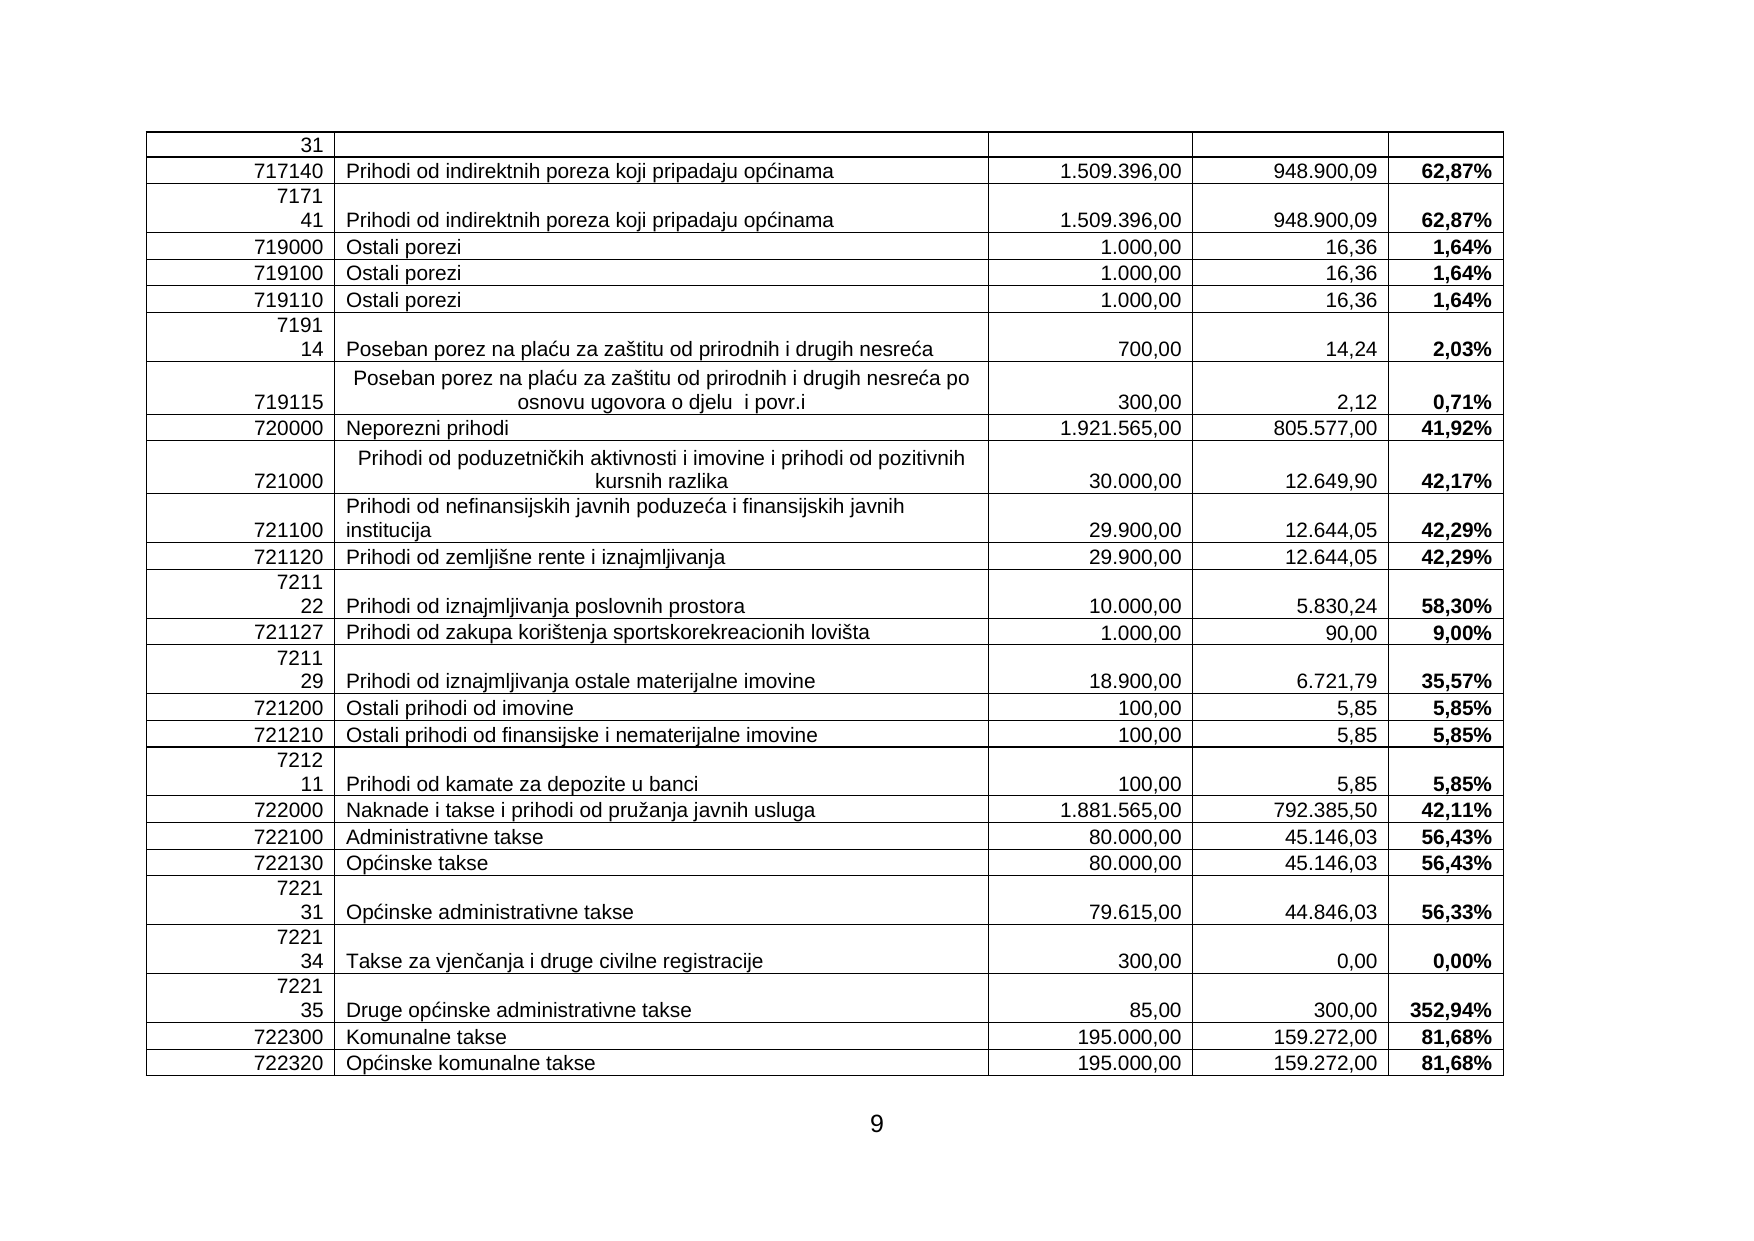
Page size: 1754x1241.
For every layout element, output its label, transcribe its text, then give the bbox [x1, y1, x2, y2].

table_cell 42,11% [1389, 796, 1503, 822]
table_cell 300,00 [989, 925, 1192, 973]
table_cell 42,29% [1389, 494, 1503, 542]
table_cell 0,71% [1389, 362, 1503, 414]
table_cell 700,00 [989, 313, 1192, 361]
table_cell 42,29% [1389, 543, 1503, 569]
table_cell 159.272,00 [1193, 1023, 1388, 1048]
table_cell 948.900,09 [1193, 158, 1388, 183]
table_cell 722100 [147, 823, 334, 848]
table_cell 719115 [147, 362, 334, 414]
table_cell 85,00 [989, 974, 1192, 1022]
table_cell 721122 [147, 570, 334, 618]
table_cell 56,43% [1389, 850, 1503, 875]
table_cell 16,36 [1193, 286, 1388, 312]
table_cell 29.900,00 [989, 494, 1192, 542]
table_cell Prihodi od zakupa korištenja sportskorekreacionih lovišta [335, 619, 988, 644]
table_cell 29.900,00 [989, 543, 1192, 569]
table_cell 1.881.565,00 [989, 796, 1192, 822]
table_cell 300,00 [1193, 974, 1388, 1022]
table_cell 352,94% [1389, 974, 1503, 1022]
table_cell 80.000,00 [989, 823, 1192, 848]
table_cell 719110 [147, 286, 334, 312]
table_cell 41,92% [1389, 415, 1503, 440]
table_cell 90,00 [1193, 619, 1388, 644]
table_cell Takse za vjenčanja i druge civilne registracije [335, 925, 988, 973]
table_cell 45.146,03 [1193, 850, 1388, 875]
table_cell 14,24 [1193, 313, 1388, 361]
table_cell Naknade i takse i prihodi od pružanja javnih usluga [335, 796, 988, 822]
table_cell 0,00 [1193, 925, 1388, 973]
table_cell 948.900,09 [1193, 184, 1388, 232]
table_cell 1,64% [1389, 260, 1503, 285]
table_cell 300,00 [989, 362, 1192, 414]
table_cell Općinske takse [335, 850, 988, 875]
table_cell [335, 1050, 988, 1075]
table_cell Prihodi od zemljišne rente i iznajmljivanja [335, 543, 988, 569]
table_cell 1.000,00 [989, 260, 1192, 285]
table_cell 719000 [147, 233, 334, 258]
table_cell 62,87% [1389, 184, 1503, 232]
table_cell Ostali prihodi od imovine [335, 694, 988, 720]
table_cell 721211 [147, 748, 334, 795]
table_cell 42,17% [1389, 441, 1503, 493]
table_cell 140.000,00 [989, 133, 1192, 156]
table_cell Ostali porezi [335, 286, 988, 312]
table_cell 44.846,03 [1193, 876, 1388, 924]
table_cell 30.000,00 [989, 441, 1192, 493]
table_cell 721100 [147, 494, 334, 542]
table_cell Općinske administrativne takse [335, 876, 988, 924]
table_cell Administrativne takse [335, 823, 988, 848]
table_cell 1.921.565,00 [989, 415, 1192, 440]
table_cell 1.509.396,00 [989, 158, 1192, 183]
table_cell 5,85 [1193, 748, 1388, 795]
table_cell 722130 [147, 850, 334, 875]
table_cell 721210 [147, 721, 334, 746]
table_cell 805.577,00 [1193, 415, 1388, 440]
table_cell 16,36 [1193, 233, 1388, 258]
table_cell Neporezni prihodi [335, 415, 988, 440]
table_cell 81,68% [1389, 1050, 1503, 1075]
table_cell Prihodi od poduzetničkih aktivnosti i imovine i prihodi od pozitivnih kursnih razlika [335, 441, 988, 493]
table_cell 792.385,50 [1193, 796, 1388, 822]
table_cell 722131 [147, 876, 334, 924]
table_cell 1.000,00 [989, 233, 1192, 258]
table_cell 159.272,00 [1193, 1050, 1388, 1075]
table_cell Prihodi od indirektnih poreza koji pripadaju općinama [335, 158, 988, 183]
table_cell Poseban porez na plaću za zaštitu od prirodnih i drugih nesreća [335, 313, 988, 361]
table_cell 721120 [147, 543, 334, 569]
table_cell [335, 133, 988, 156]
table_cell Druge općinske administrativne takse [335, 974, 988, 1022]
table_cell 717141 [147, 184, 334, 232]
table_cell 1.000,00 [989, 619, 1192, 644]
table_cell Ostali prihodi od finansijske i nematerijalne imovine [335, 721, 988, 746]
table_cell 100,00 [989, 748, 1192, 795]
table_cell 12.644,05 [1193, 543, 1388, 569]
table_cell 722320 [147, 1050, 334, 1075]
table_cell 35,57% [1389, 645, 1503, 693]
table_cell 5,85% [1389, 721, 1503, 746]
table_cell Ostali porezi [335, 260, 988, 285]
table_cell 1,64% [1389, 286, 1503, 312]
table_cell 9,00% [1389, 619, 1503, 644]
table_cell 1.000,00 [989, 286, 1192, 312]
table_cell 79.615,00 [989, 876, 1192, 924]
table_cell 195.000,00 [989, 1023, 1192, 1048]
table_cell 719114 [147, 313, 334, 361]
table_cell 62,87% [1389, 158, 1503, 183]
table_cell 80.000,00 [989, 850, 1192, 875]
table_cell 45.146,03 [1193, 823, 1388, 848]
table_cell 1,64% [1389, 233, 1503, 258]
table_cell Prihodi od nefinansijskih javnih poduzeća i finansijskih javnih institucija [335, 494, 988, 542]
table_cell 5,85% [1389, 694, 1503, 720]
table_cell 717140 [147, 158, 334, 183]
table_cell 12.649,90 [1193, 441, 1388, 493]
table_cell 5,85 [1193, 694, 1388, 720]
table_cell 722134 [147, 925, 334, 973]
table_cell 2,03% [1389, 313, 1503, 361]
table_cell Komunalne takse [335, 1023, 988, 1048]
table_cell Prihodi od indirektnih poreza koji pripadaju općinama [335, 184, 988, 232]
table_cell 100,00 [989, 694, 1192, 720]
table_cell 16,36 [1193, 260, 1388, 285]
table_cell 722000 [147, 796, 334, 822]
table_cell 721000 [147, 441, 334, 493]
table_cell 721127 [147, 619, 334, 644]
table_cell 56,43% [1389, 823, 1503, 848]
table_cell 18.900,00 [989, 645, 1192, 693]
table_cell 6.721,79 [1193, 645, 1388, 693]
table_cell Prihodi od iznajmljivanja ostale materijalne imovine [335, 645, 988, 693]
table_cell 81,68% [1389, 1023, 1503, 1048]
table_cell 56,33% [1389, 876, 1503, 924]
table_cell 0,00% [1389, 925, 1503, 973]
table_cell 10.000,00 [989, 570, 1192, 618]
table_cell 5,85% [1389, 748, 1503, 795]
table_cell 722300 [147, 1023, 334, 1048]
table_cell 98.461,09 [1193, 133, 1388, 156]
table_cell Prihodi od kamate za depozite u banci [335, 748, 988, 795]
table_cell 722135 [147, 974, 334, 1022]
table_cell Poseban porez na plaću za zaštitu od prirodnih i drugih nesreća po osnovu ugovora o djelu i povr.i [335, 362, 988, 414]
table_cell 195.000,00 [989, 1050, 1192, 1075]
table_cell 5,85 [1193, 721, 1388, 746]
table_cell 721200 [147, 694, 334, 720]
table_cell 719100 [147, 260, 334, 285]
table_cell 721129 [147, 645, 334, 693]
table_cell 12.644,05 [1193, 494, 1388, 542]
table_cell 58,30% [1389, 570, 1503, 618]
table_cell 70,33% [1389, 133, 1503, 156]
table_cell 5.830,24 [1193, 570, 1388, 618]
table_cell 1.509.396,00 [989, 184, 1192, 232]
table_cell 100,00 [989, 721, 1192, 746]
table_cell Ostali porezi [335, 233, 988, 258]
table_cell 2,12 [1193, 362, 1388, 414]
table_cell 717131 [147, 133, 334, 156]
table_cell Prihodi od iznajmljivanja poslovnih prostora [335, 570, 988, 618]
table_cell 720000 [147, 415, 334, 440]
